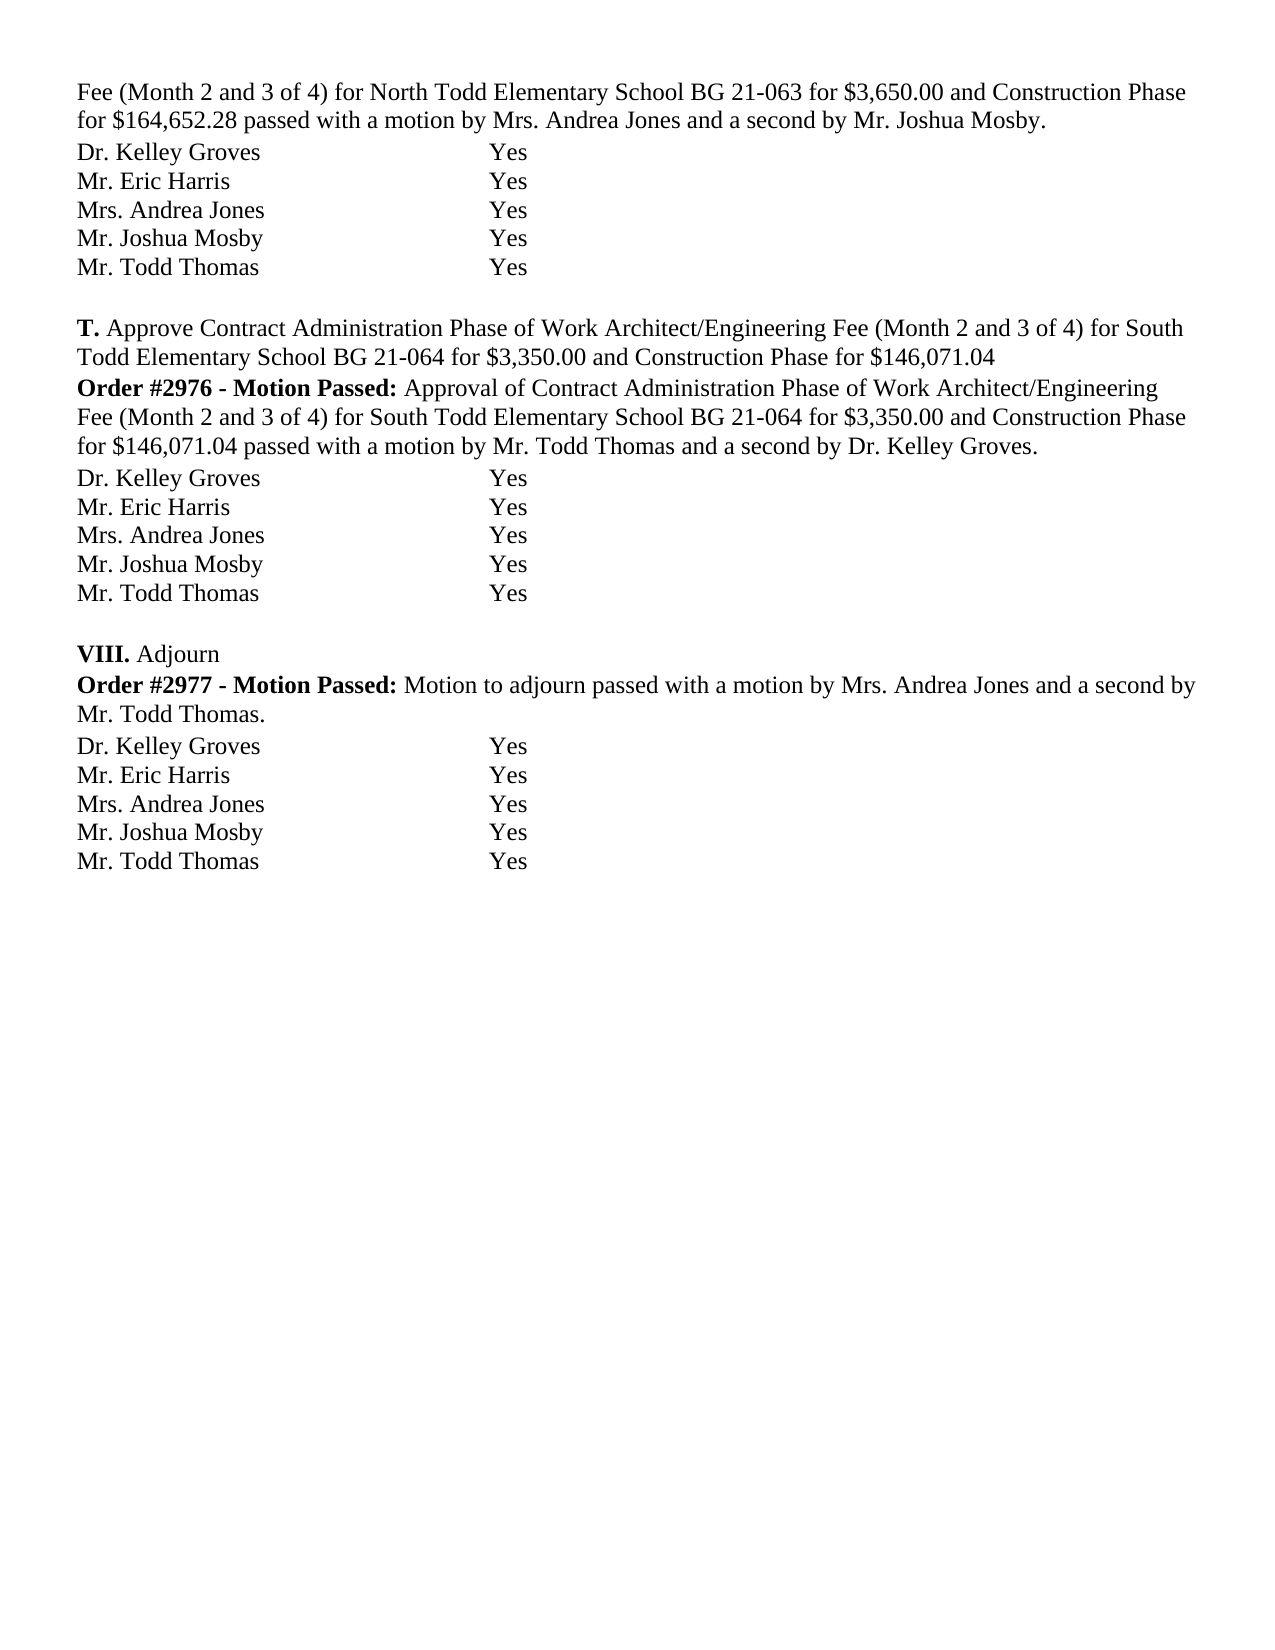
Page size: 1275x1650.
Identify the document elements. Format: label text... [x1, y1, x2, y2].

table_cell Order #2976 - Motion Passed: Approval of Contract Administration Phase of Work Architect/Engineering Fee (Month 2 and 3 of 4) for South Todd Elementary School BG 21-064 for $3,350.00 and Construction Phase for $146,071.04 passed with a motion by Mr. Todd Thomas and a second by Dr. Kelley Groves. [75, 372, 1200, 461]
table_header T. Approve Contract Administration Phase of Work Architect/Engineering Fee (Month 2 and 3 of 4) for South Todd Elementary School BG 21-064 for $3,350.00 and Construction Phase for $146,071.04 [75, 283, 1200, 372]
table_header [75, 730, 529, 877]
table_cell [75, 75, 1200, 136]
table_header VIII. Adjourn [75, 608, 1200, 669]
table_header [75, 461, 529, 608]
table_cell Order #2977 - Motion Passed: Motion to adjourn passed with a motion by Mrs. Andrea Jones and a second by Mr. Todd Thomas. [75, 669, 1200, 729]
table_header [75, 136, 529, 283]
